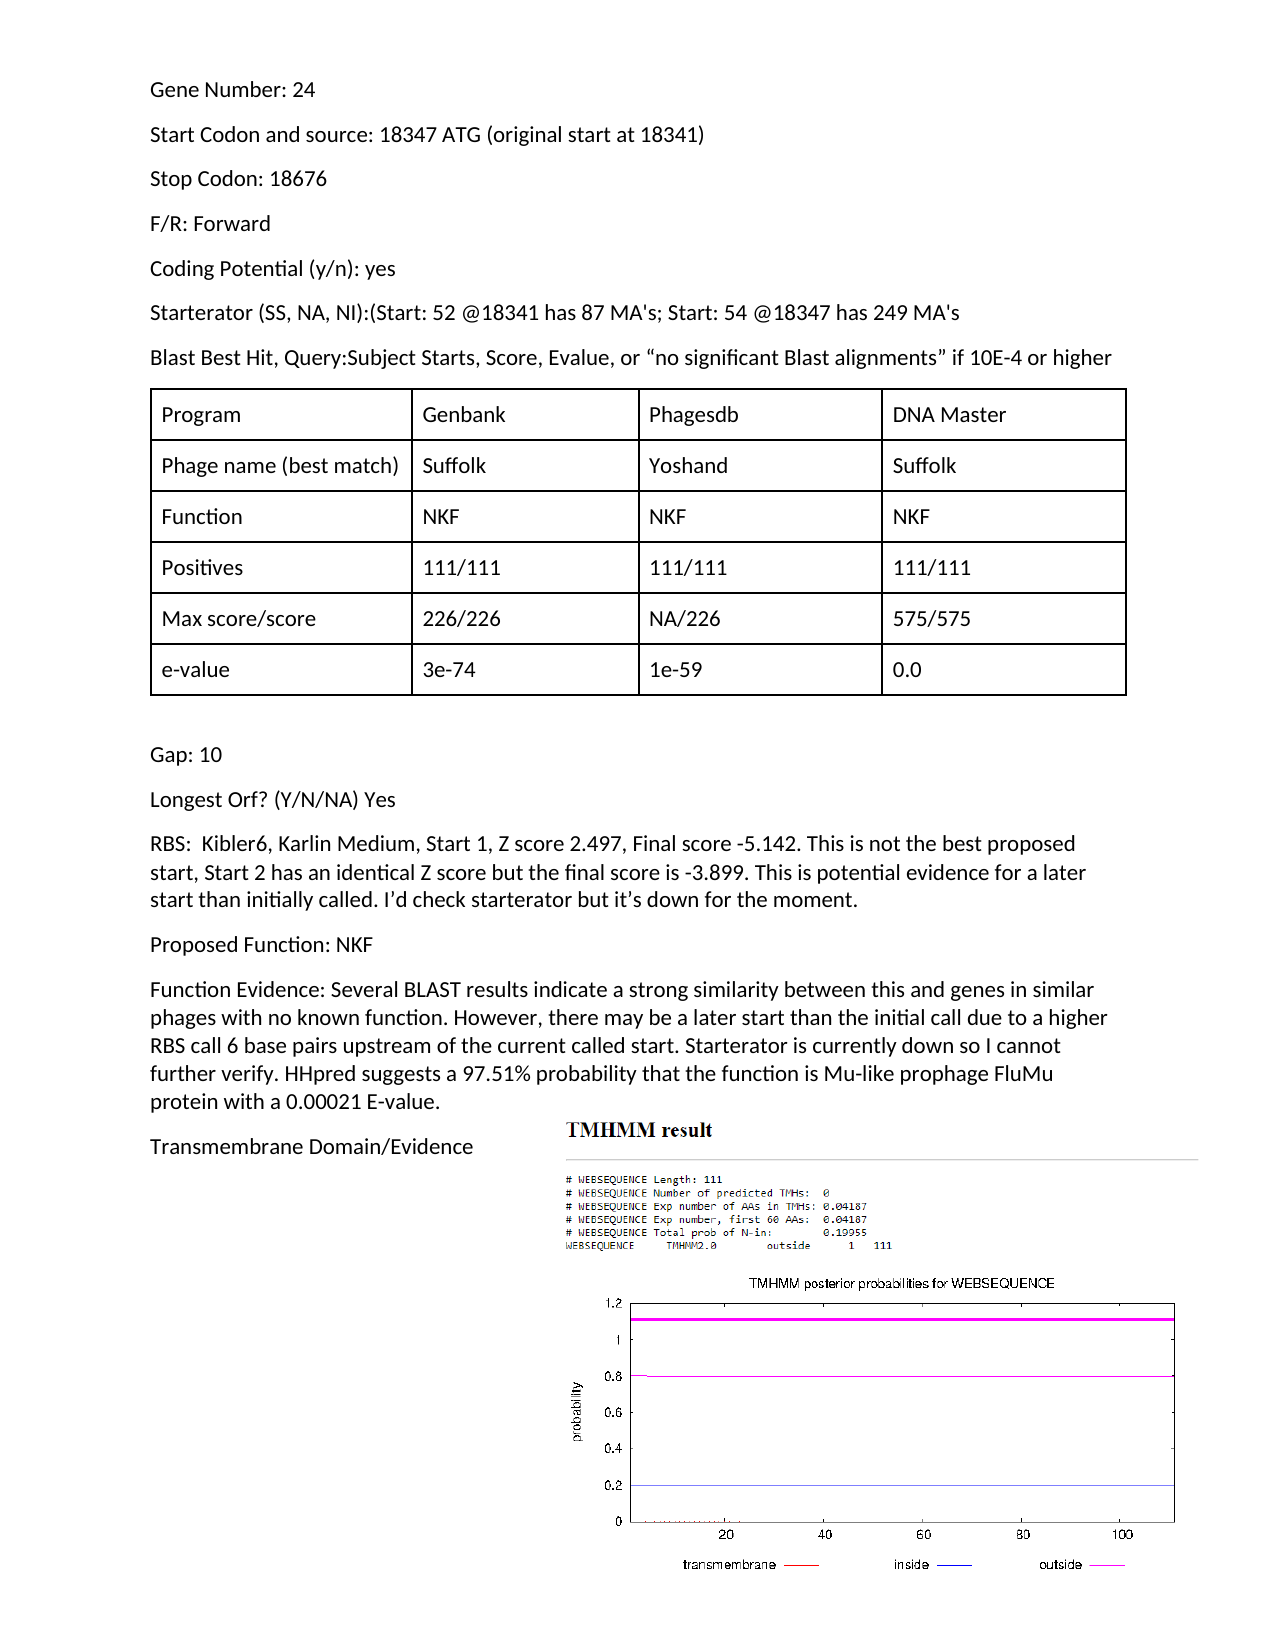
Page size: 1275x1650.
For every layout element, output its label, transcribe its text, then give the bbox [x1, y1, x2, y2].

table_cell 0.0 [883, 645, 1125, 693]
table_cell 3e-74 [413, 645, 638, 693]
table_cell Max score/score [152, 594, 411, 642]
table_cell e-value [152, 645, 411, 693]
table_cell 226/226 [413, 594, 638, 642]
table_cell Phage name (best match) [152, 441, 411, 490]
table_cell Suffolk [413, 441, 638, 490]
table_cell NA/226 [640, 594, 881, 642]
text Function Evidence: Several BLAST results indicate a strong similarity between this and genes in similar phages with no known function. However, there may be a later start than the initial call due to a higher RBS call 6 base pairs upstream of the current called start. Starterator is currently down so I cannot further verify. HHpred suggests a 97.51% probability that the function is Mu-like prophage FluMu protein with a 0.00021 E-value. [150, 975, 1125, 1115]
picture [559, 1115, 1199, 1589]
text Blast Best Hit, Query:Subject Starts, Score, Evalue, or “no significant Blast alignments” if 10E-4 or higher [150, 343, 1125, 371]
text Start Codon and source: 18347 ATG (original start at 18341) [150, 120, 1125, 148]
table_header Genbank [413, 390, 638, 439]
text Starterator (SS, NA, NI):(Start: 52 @18341 has 87 MA's; Start: 54 @18347 has 249 MA's [150, 298, 1125, 326]
table_cell Positives [152, 543, 411, 592]
table_cell Yoshand [640, 441, 881, 490]
text Gap: 10 [150, 740, 1125, 768]
table_header Phagesdb [640, 390, 881, 439]
table_cell NKF [883, 492, 1125, 541]
table_cell 111/111 [413, 543, 638, 592]
text Coding Potential (y/n): yes [150, 254, 1125, 282]
table_cell 111/111 [883, 543, 1125, 592]
table_header Program [152, 390, 411, 439]
table_header DNA Master [883, 390, 1125, 439]
table_cell Function [152, 492, 411, 541]
table_cell 111/111 [640, 543, 881, 592]
table_cell 575/575 [883, 594, 1125, 642]
text F/R: Forward [150, 209, 1125, 237]
text Stop Codon: 18676 [150, 164, 1125, 192]
text Gene Number: 24 [150, 75, 1125, 103]
table_cell Suffolk [883, 441, 1125, 490]
table_cell NKF [640, 492, 881, 541]
text Proposed Function: NKF [150, 930, 1125, 958]
text RBS: Kibler6, Karlin Medium, Start 1, Z score 2.497, Final score -5.142. This is not the best proposed start, Start 2 has an identical Z score but the final score is -3.899. This is potential evidence for a later start than initially called. I’d check starterator but it’s down for the moment. [150, 829, 1125, 914]
table_cell NKF [413, 492, 638, 541]
table_cell 1e-59 [640, 645, 881, 693]
text Transmembrane Domain/Evidence [150, 1132, 559, 1160]
text Longest Orf? (Y/N/NA) Yes [150, 785, 1125, 813]
